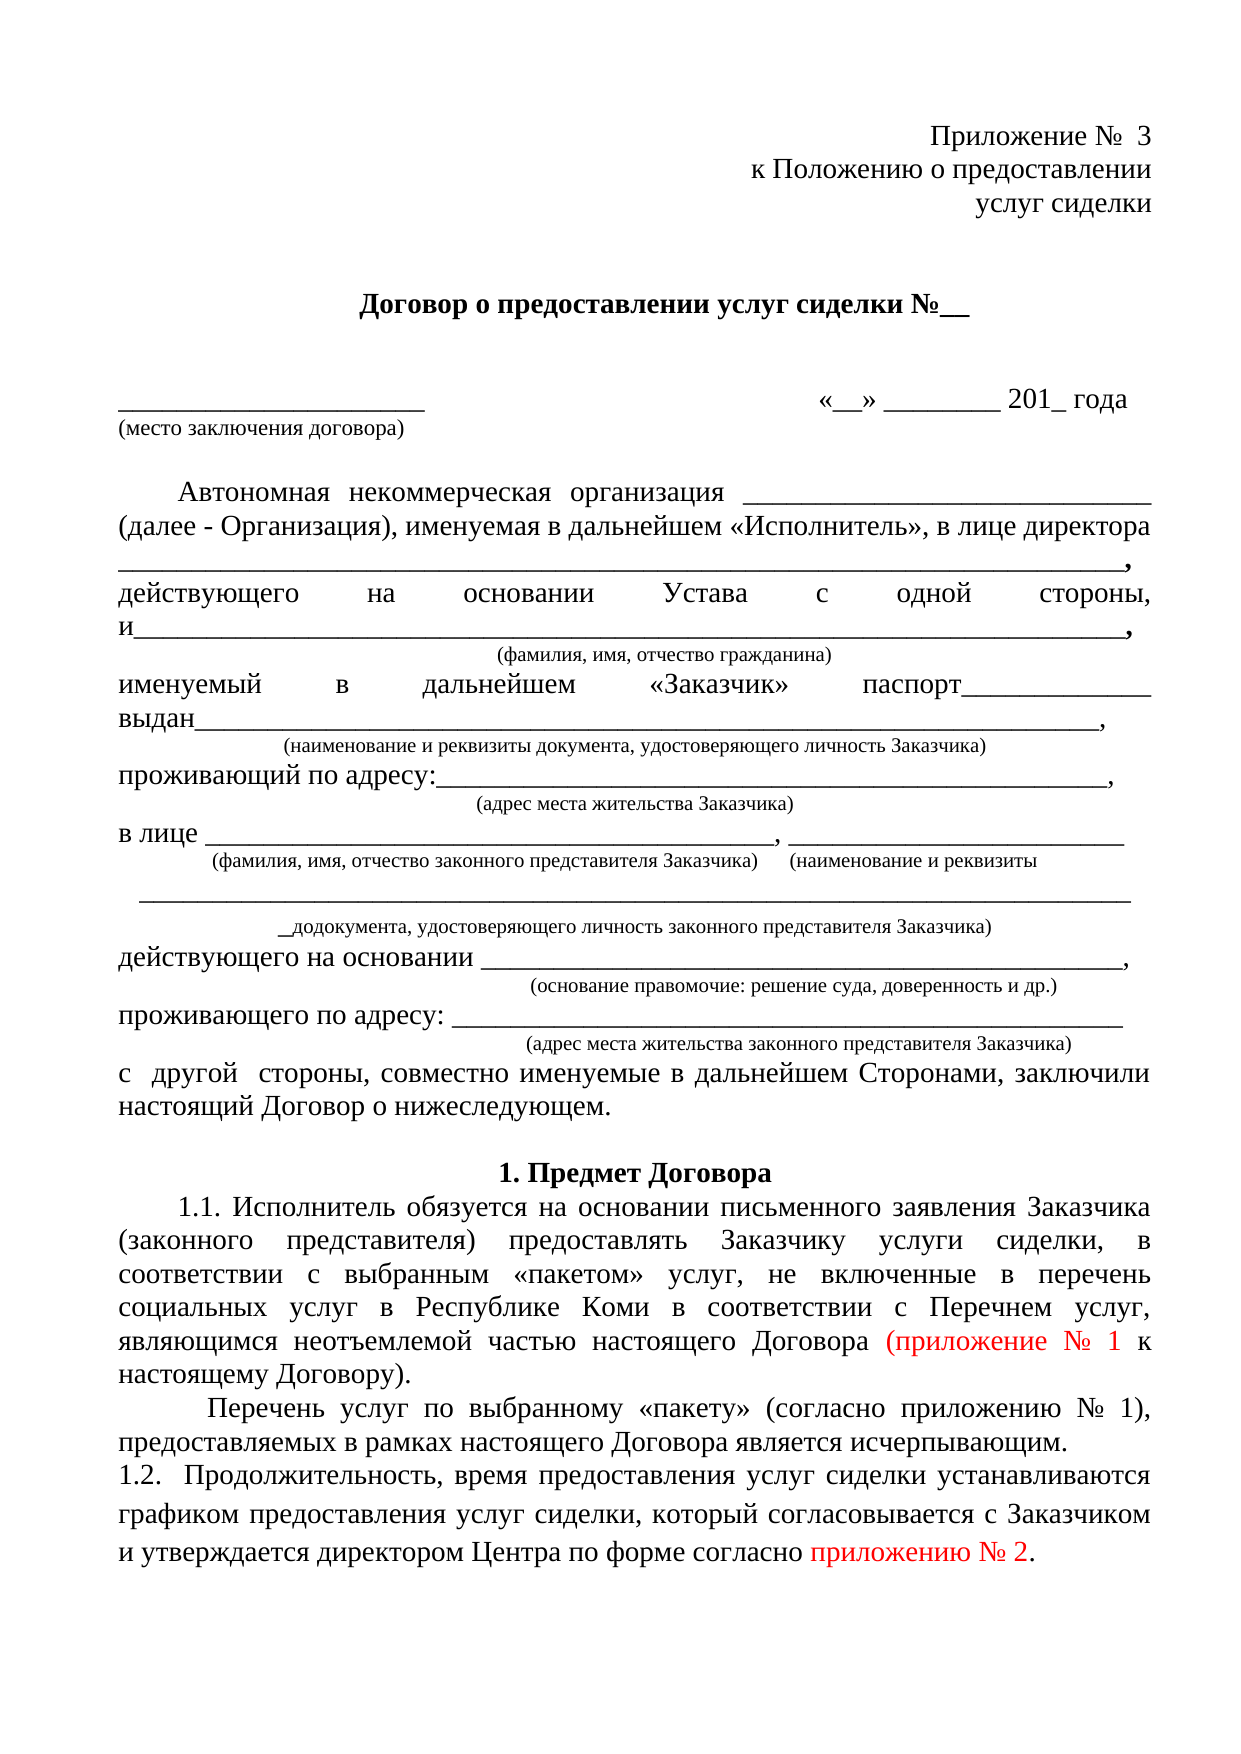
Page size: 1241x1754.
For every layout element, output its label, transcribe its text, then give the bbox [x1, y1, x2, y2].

text (наименование и реквизиты документа, удостоверяющего личность Заказчика) [118, 733, 1152, 757]
text услуг сиделки [517, 185, 1152, 219]
text (фамилия, имя, отчество гражданина) [118, 642, 1152, 666]
text Перечень услуг по выбранному «пакету» (согласно приложению № 1), предоставляемых в рамках настоящего Договора является исчерпывающим. [118, 1390, 1152, 1457]
text именуемый в дальнейшем «Заказчик» паспорт_____________ выдан______________________________________________________________, [118, 666, 1152, 733]
text (место заключения договора) [118, 414, 1152, 441]
text Договор о предоставлении услуг сиделки №__ [177, 286, 1152, 319]
text _____________________________________________________________________додокумента, удостоверяющего личность законного представителя Заказчика) [118, 872, 1152, 939]
text 1. Предмет Договора [118, 1155, 1152, 1189]
text (адрес места жительства законного представителя Заказчика) [118, 1031, 1152, 1055]
text 1.1. Исполнитель обязуется на основании письменного заявления Заказчика (законного представителя) предоставлять Заказчику услуги сиделки, в соответствии с выбранным «пакетом» услуг, не включенные в перечень социальных услуг в Республике Коми в соответствии с Перечнем услуг, являющимся неотъемлемой частью настоящего Договора (приложение № 1 к настоящему Договору). [118, 1189, 1152, 1390]
text действующего на основании ____________________________________________, [118, 939, 1152, 973]
text проживающего по адресу: ______________________________________________ [118, 997, 1152, 1031]
text Автономная некоммерческая организация ____________________________ (далее - Организация), именуемая в дальнейшем «Исполнитель», в лице директора _____________________________________________________________________, действующего на основании Устава с одной стороны, и____________________________________________________________________, [118, 474, 1152, 642]
text _____________________ «__» ________ 201_ года [118, 381, 1152, 414]
text (фамилия, имя, отчество законного представителя Заказчика) (наименование и реквизиты [118, 848, 1152, 872]
text проживающий по адресу:______________________________________________, [118, 757, 1152, 791]
text к Положению о предоставлении [517, 152, 1152, 185]
text 1.2. Продолжительность, время предоставления услуг сиделки устанавливаются графиком предоставления услуг сиделки, который согласовывается с Заказчиком и утверждается директором Центра по форме согласно приложению № 2. [118, 1457, 1152, 1568]
text (адрес места жительства Заказчика) [118, 791, 1152, 815]
text Приложение № 3 [517, 118, 1152, 152]
text в лице _______________________________________, _______________________ [118, 815, 1152, 848]
text (основание правомочие: решение суда, доверенность и др.) [118, 973, 1152, 997]
text с другой стороны, совместно именуемые в дальнейшем Сторонами, заключили настоящий Договор о нижеследующем. [118, 1055, 1152, 1122]
